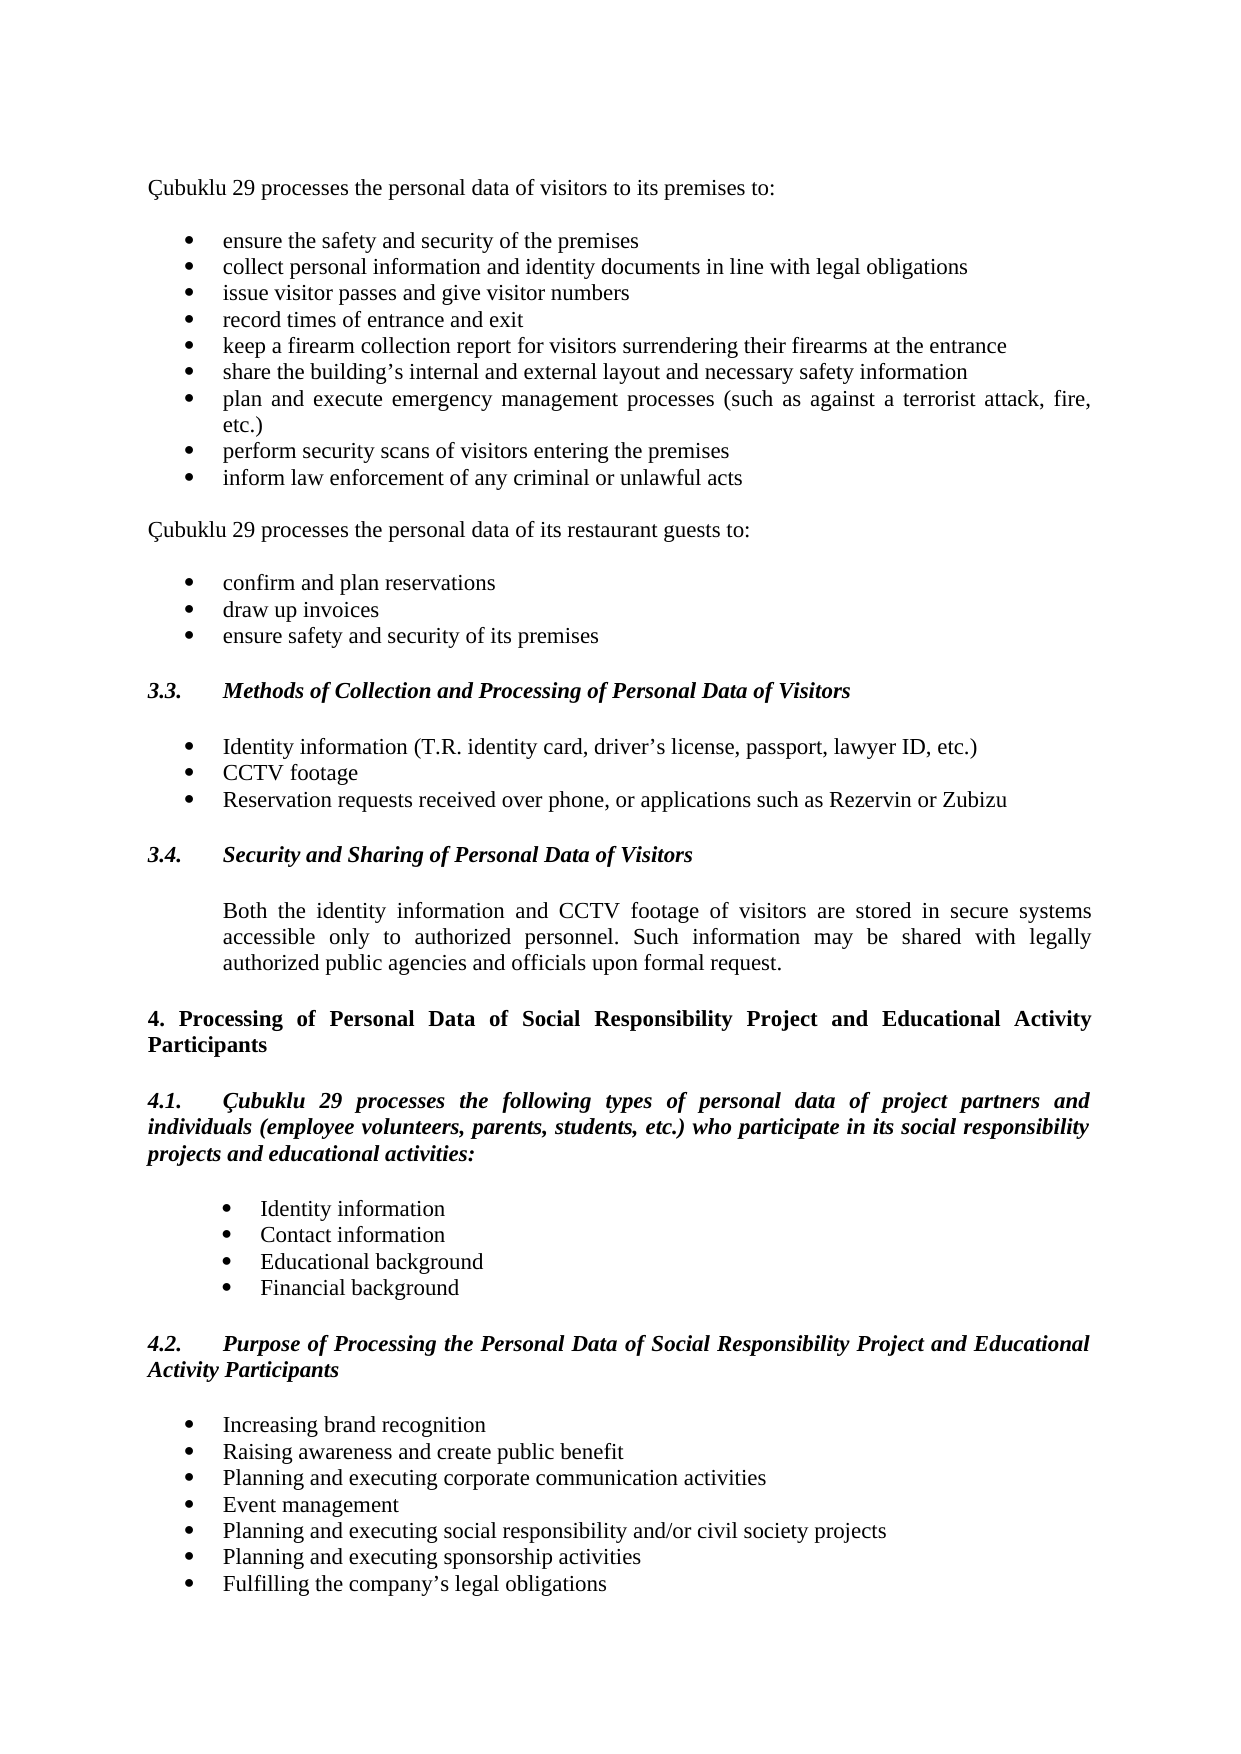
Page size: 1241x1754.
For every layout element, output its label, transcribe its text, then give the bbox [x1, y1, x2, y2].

list perform security scans of visitors entering the premises [185, 437, 1093, 464]
list Educational background [223, 1248, 1093, 1274]
list Increasing brand recognition [185, 1412, 1093, 1438]
list Fulfilling the company’s legal obligations [185, 1570, 1093, 1596]
list draw up invoices [185, 596, 1093, 622]
list Both the identity information and CCTV footage of visitors are stored in secure systems accessible only to authorized personnel. Such information may be shared with legally authorized public agencies and officials upon formal request. [223, 897, 1093, 976]
list inform law enforcement of any criminal or unlawful acts [185, 464, 1093, 490]
text 4.2. Purpose of Processing the Personal Data of Social Responsibility Project and Educational Activity Participants [148, 1330, 1093, 1382]
list Contact information [223, 1221, 1093, 1248]
list confirm and plan reservations [185, 569, 1093, 596]
list Planning and executing sponsorship activities [185, 1543, 1093, 1570]
list Event management [185, 1491, 1093, 1517]
list keep a firearm collection report for visitors surrendering their firearms at the entrance [185, 332, 1093, 358]
text Çubuklu 29 processes the personal data of visitors to its premises to: [148, 174, 1093, 200]
list ensure the safety and security of the premises [185, 227, 1093, 253]
list Planning and executing corporate communication activities [185, 1464, 1093, 1491]
list collect personal information and identity documents in line with legal obligations [185, 253, 1093, 279]
list CCTV footage [185, 759, 1093, 786]
list Identity information (T.R. identity card, driver’s license, passport, lawyer ID, etc.) [185, 733, 1093, 759]
list Raising awareness and create public benefit [185, 1438, 1093, 1464]
list Planning and executing social responsibility and/or civil society projects [185, 1517, 1093, 1543]
list share the building’s internal and external layout and necessary safety information [185, 358, 1093, 385]
list Identity information [223, 1195, 1093, 1221]
list ensure safety and security of its premises [185, 622, 1093, 648]
list Financial background [223, 1274, 1093, 1301]
list Reservation requests received over phone, or applications such as Rezervin or Zubizu [185, 786, 1093, 812]
text 4.1. Çubuklu 29 processes the following types of personal data of project partners and individuals (employee volunteers, parents, students, etc.) who participate in its social responsibility projects and educational activities: [148, 1087, 1093, 1166]
list issue visitor passes and give visitor numbers [185, 279, 1093, 306]
text 3.3. Methods of Collection and Processing of Personal Data of Visitors [148, 677, 1093, 704]
list plan and execute emergency management processes (such as against a terrorist attack, fire, etc.) [185, 385, 1093, 437]
text 4. Processing of Personal Data of Social Responsibility Project and Educational Activity Participants [148, 1005, 1093, 1058]
text Çubuklu 29 processes the personal data of its restaurant guests to: [148, 517, 1093, 543]
list record times of entrance and exit [185, 306, 1093, 332]
text 3.4. Security and Sharing of Personal Data of Visitors [148, 841, 1093, 868]
